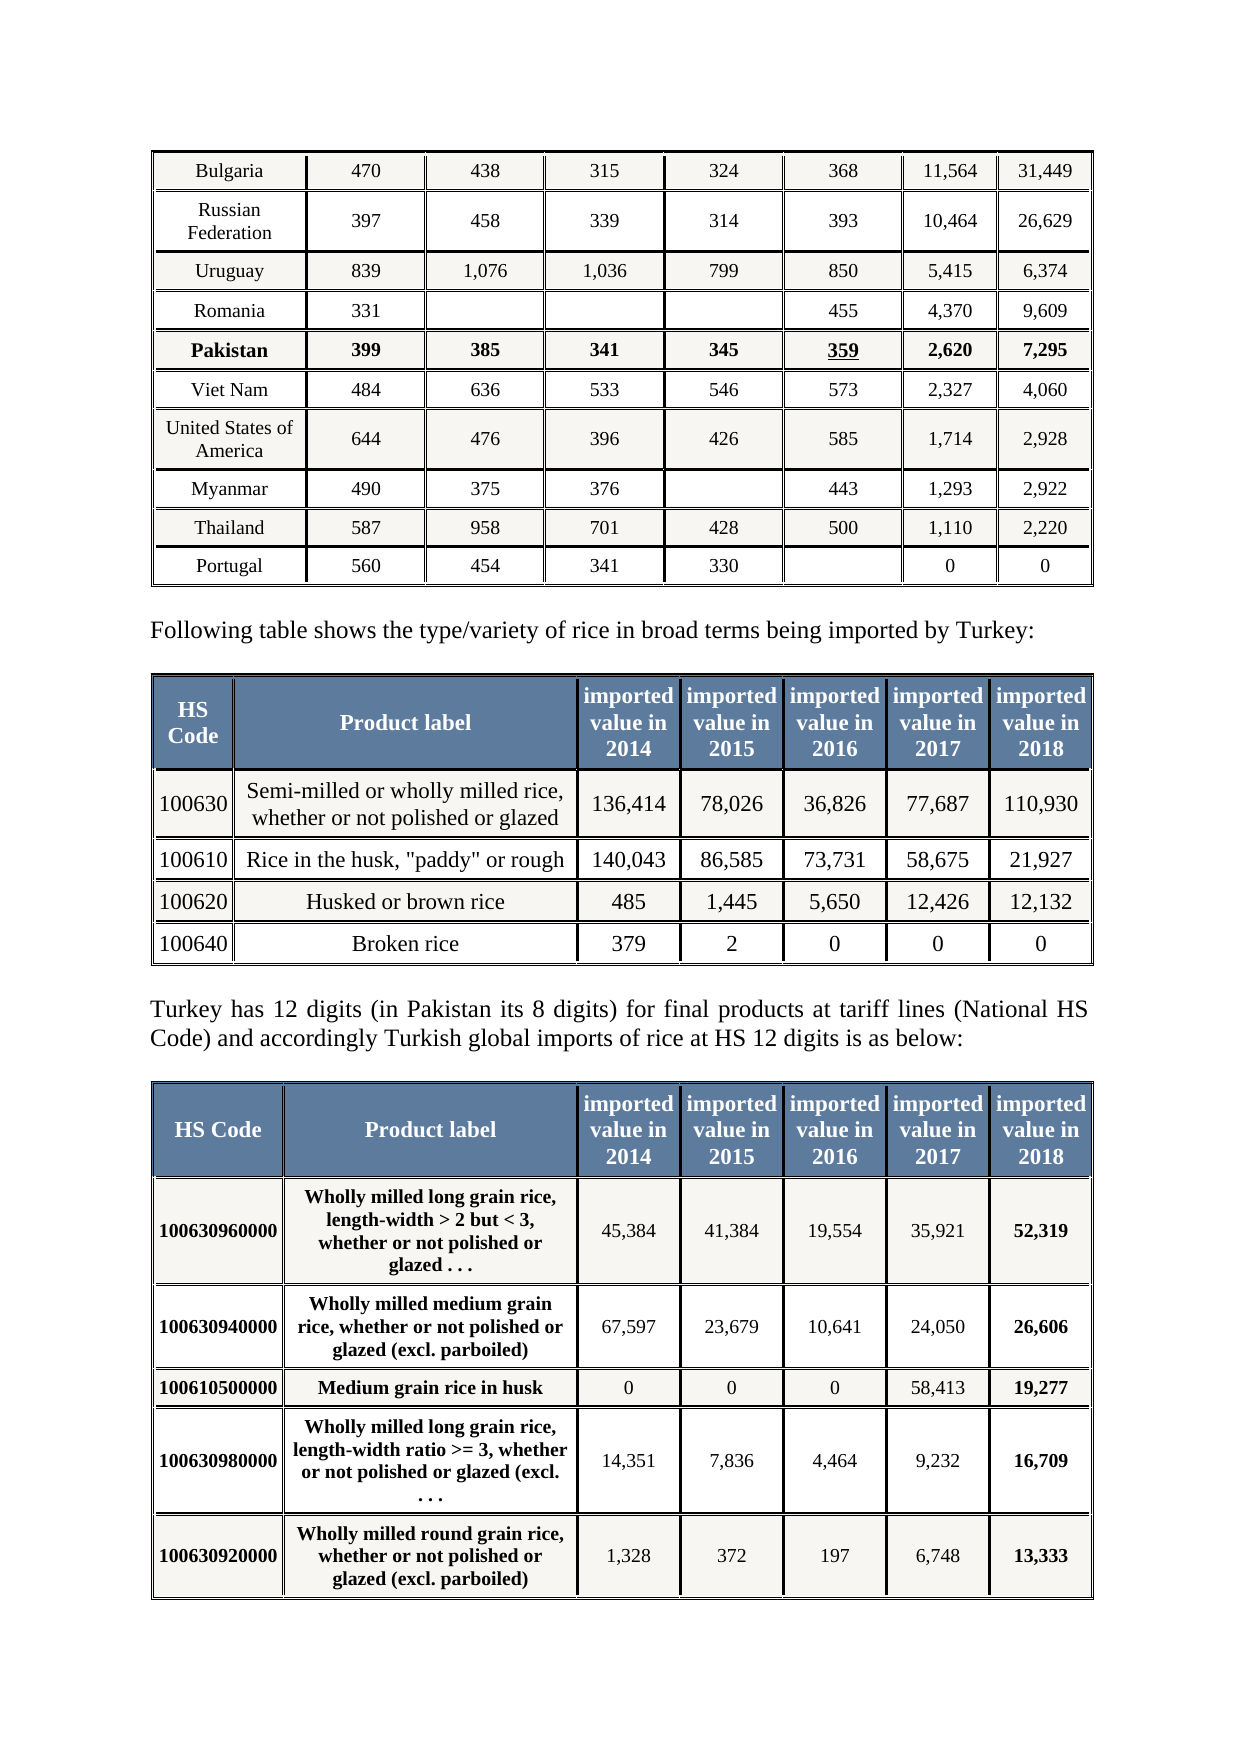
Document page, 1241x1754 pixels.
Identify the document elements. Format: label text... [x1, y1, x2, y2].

table_cell 458 [427, 192, 543, 250]
table_cell [427, 292, 543, 328]
table_cell 0 [783, 924, 886, 962]
table_cell 485 [579, 882, 679, 920]
table_cell 1,110 [904, 510, 996, 545]
table_cell 1,445 [682, 882, 782, 920]
table_cell 7,295 [999, 328, 1091, 368]
table_cell 2 [680, 924, 783, 962]
text Following table shows the type/variety of rice in broad terms being imported by Turkey: [150, 616, 1090, 644]
table_cell 1,036 [546, 253, 663, 288]
table_cell 19,277 [989, 1367, 1092, 1405]
table_cell 100630980000 [154, 1405, 282, 1512]
table_cell 799 [666, 253, 782, 288]
table_cell 100620 [154, 878, 232, 920]
table_cell 14,351 [579, 1409, 679, 1512]
table_header Product label [284, 1082, 577, 1176]
table_cell 0 [886, 924, 989, 962]
table_cell 573 [785, 372, 901, 407]
table_cell 23,679 [682, 1286, 782, 1367]
table_cell Uruguay [154, 250, 305, 288]
table_cell 4,464 [785, 1409, 885, 1512]
table_cell 197 [783, 1516, 886, 1596]
table_cell 341 [546, 332, 663, 368]
table_cell 359 [785, 332, 901, 368]
table_cell 2,220 [999, 506, 1091, 545]
table_cell 24,050 [888, 1286, 988, 1367]
table_cell 6,374 [999, 250, 1091, 288]
table_cell 2,620 [904, 332, 996, 368]
table_cell 476 [427, 410, 543, 468]
table_header imported value in 2018 [989, 1084, 1091, 1176]
table_cell 6,748 [886, 1516, 989, 1596]
table_cell 9,609 [999, 289, 1091, 328]
table_cell 11,564 [903, 153, 998, 188]
table_cell 77,687 [888, 771, 988, 836]
table_cell 100630960000 [152, 1176, 284, 1282]
table_header imported value in 2016 [783, 1084, 886, 1176]
table_cell 314 [666, 192, 782, 250]
table_cell 438 [426, 153, 545, 188]
table_cell 455 [785, 292, 901, 328]
table_cell 958 [427, 510, 543, 545]
table_header HS Code [154, 1084, 284, 1176]
table_cell Rice in the husk, "paddy" or rough [235, 840, 576, 878]
table_cell 339 [546, 192, 663, 250]
table_cell 86,585 [682, 840, 782, 878]
table_cell 100640 [154, 920, 234, 962]
table_cell 67,597 [579, 1286, 679, 1367]
table_cell 35,921 [888, 1179, 988, 1282]
table_cell 636 [427, 372, 543, 407]
table_cell 850 [785, 253, 901, 288]
table_cell 4,370 [904, 292, 996, 328]
table_cell 585 [785, 410, 901, 468]
table_header Product label [234, 675, 577, 768]
table_cell 100610 [154, 836, 232, 878]
table_cell 375 [427, 471, 543, 506]
table_cell 136,414 [579, 771, 679, 836]
table_cell [666, 292, 782, 328]
table_cell United States of America [152, 407, 306, 468]
table_header imported value in 2017 [886, 1084, 989, 1176]
table_cell 26,629 [999, 189, 1091, 250]
table_header imported value in 2018 [989, 677, 1091, 768]
table_cell 315 [545, 152, 664, 188]
table_header imported value in 2014 [577, 1082, 680, 1176]
table_cell 533 [546, 372, 663, 407]
table_cell 10,464 [904, 192, 996, 250]
table_header imported value in 2014 [577, 675, 680, 768]
table_cell 21,927 [991, 836, 1091, 878]
table_cell Wholly milled round grain rice, whether or not polished or glazed (excl. parboiled) [284, 1516, 577, 1596]
table_cell 4,060 [999, 368, 1091, 407]
table_cell 1,293 [904, 471, 996, 506]
table_cell 393 [785, 192, 901, 250]
table_cell 12,426 [888, 882, 988, 920]
table_cell 0 [579, 1370, 679, 1405]
table_cell Portugal [154, 545, 306, 583]
table_cell 372 [680, 1516, 783, 1596]
table_cell [784, 548, 903, 583]
table_cell 7,836 [682, 1409, 782, 1512]
table_cell Broken rice [234, 924, 577, 962]
table_cell 330 [664, 548, 783, 583]
table_cell 396 [546, 410, 663, 468]
table_cell 331 [308, 292, 424, 328]
table_cell 9,232 [888, 1409, 988, 1512]
table_header imported value in 2015 [680, 675, 783, 768]
table_cell 12,132 [991, 878, 1091, 920]
table_cell 443 [785, 471, 901, 506]
table_cell 341 [545, 548, 664, 583]
table_cell 58,413 [888, 1370, 988, 1405]
table_cell Wholly milled long grain rice, length-width ratio >= 3, whether or not polished or glazed (excl. . . . [285, 1409, 576, 1512]
table_cell 397 [308, 192, 424, 250]
table_cell 100610500000 [152, 1367, 284, 1405]
table_cell 0 [903, 548, 998, 583]
table_header imported value in 2016 [783, 677, 886, 768]
table_cell 839 [308, 253, 424, 288]
table_cell 368 [784, 153, 903, 188]
table_cell 26,606 [991, 1283, 1091, 1367]
table_cell 484 [308, 372, 424, 407]
table_cell 31,449 [998, 153, 1091, 188]
table_cell 0 [998, 545, 1091, 583]
table_cell 45,384 [579, 1179, 679, 1282]
table_cell 19,554 [785, 1179, 885, 1282]
table_cell 140,043 [579, 840, 679, 878]
table_cell 324 [664, 153, 783, 188]
table_cell 0 [682, 1370, 782, 1405]
table_cell Bulgaria [154, 153, 306, 188]
table_cell Pakistan [154, 328, 305, 368]
table_cell 500 [785, 510, 901, 545]
text Turkey has 12 digits (in Pakistan its 8 digits) for final products at tariff lines (National HS Code) and accordingly Turkish global imports of rice at HS 12 digits is as below: [150, 994, 1090, 1052]
table_cell 41,384 [682, 1179, 782, 1282]
table_header HS Code [154, 677, 234, 768]
table_cell 73,731 [785, 840, 885, 878]
table_cell Wholly milled long grain rice, length-width > 2 but < 3, whether or not polished or glazed . . . [285, 1179, 576, 1282]
table_cell 100630 [152, 768, 232, 836]
table_cell Husked or brown rice [235, 882, 576, 920]
table_cell Myanmar [152, 468, 305, 506]
table_cell 546 [666, 372, 782, 407]
table_cell 5,415 [904, 253, 996, 288]
table_cell 5,650 [785, 882, 885, 920]
table_cell 454 [426, 548, 545, 583]
table_cell [546, 292, 663, 328]
table_cell Thailand [154, 506, 305, 545]
table_cell Wholly milled medium grain rice, whether or not polished or glazed (excl. parboiled) [285, 1286, 576, 1367]
table_cell 587 [308, 510, 424, 545]
table_cell 376 [546, 471, 663, 506]
table_cell 10,641 [785, 1286, 885, 1367]
table_cell 52,319 [989, 1176, 1092, 1282]
table_cell 428 [666, 510, 782, 545]
table_cell 100630920000 [154, 1512, 284, 1596]
table_cell Viet Nam [154, 368, 305, 407]
table_cell 110,930 [991, 768, 1092, 836]
table_cell 2,922 [999, 468, 1092, 506]
table_cell 490 [308, 471, 424, 506]
table_cell [666, 471, 782, 506]
table_cell 426 [666, 410, 782, 468]
table_cell 0 [785, 1370, 885, 1405]
table_cell Russian Federation [154, 189, 305, 250]
table_cell 100630940000 [154, 1283, 282, 1367]
table_cell 58,675 [888, 840, 988, 878]
table_cell 16,709 [991, 1405, 1091, 1512]
table_cell 345 [666, 332, 782, 368]
table_cell 1,076 [427, 253, 543, 288]
table_cell 701 [546, 510, 663, 545]
table_cell 644 [308, 410, 424, 468]
table_cell Medium grain rice in husk [285, 1370, 576, 1405]
table_cell 385 [427, 332, 543, 368]
table_cell Romania [154, 289, 305, 328]
table_cell 2,928 [998, 407, 1092, 468]
table_cell 379 [577, 924, 680, 962]
table_cell 560 [306, 548, 426, 583]
table_cell Semi-milled or wholly milled rice, whether or not polished or glazed [235, 771, 576, 836]
table_cell 36,826 [785, 771, 885, 836]
table_cell 470 [306, 153, 426, 188]
table_header imported value in 2015 [680, 1082, 783, 1176]
table_header imported value in 2017 [886, 677, 989, 768]
table_cell 0 [989, 920, 1091, 962]
table_cell 78,026 [682, 771, 782, 836]
table_cell 1,714 [904, 410, 996, 468]
table_cell 1,328 [577, 1516, 680, 1596]
table_cell 2,327 [904, 372, 996, 407]
table_cell 13,333 [989, 1512, 1091, 1596]
table_cell 399 [308, 332, 424, 368]
